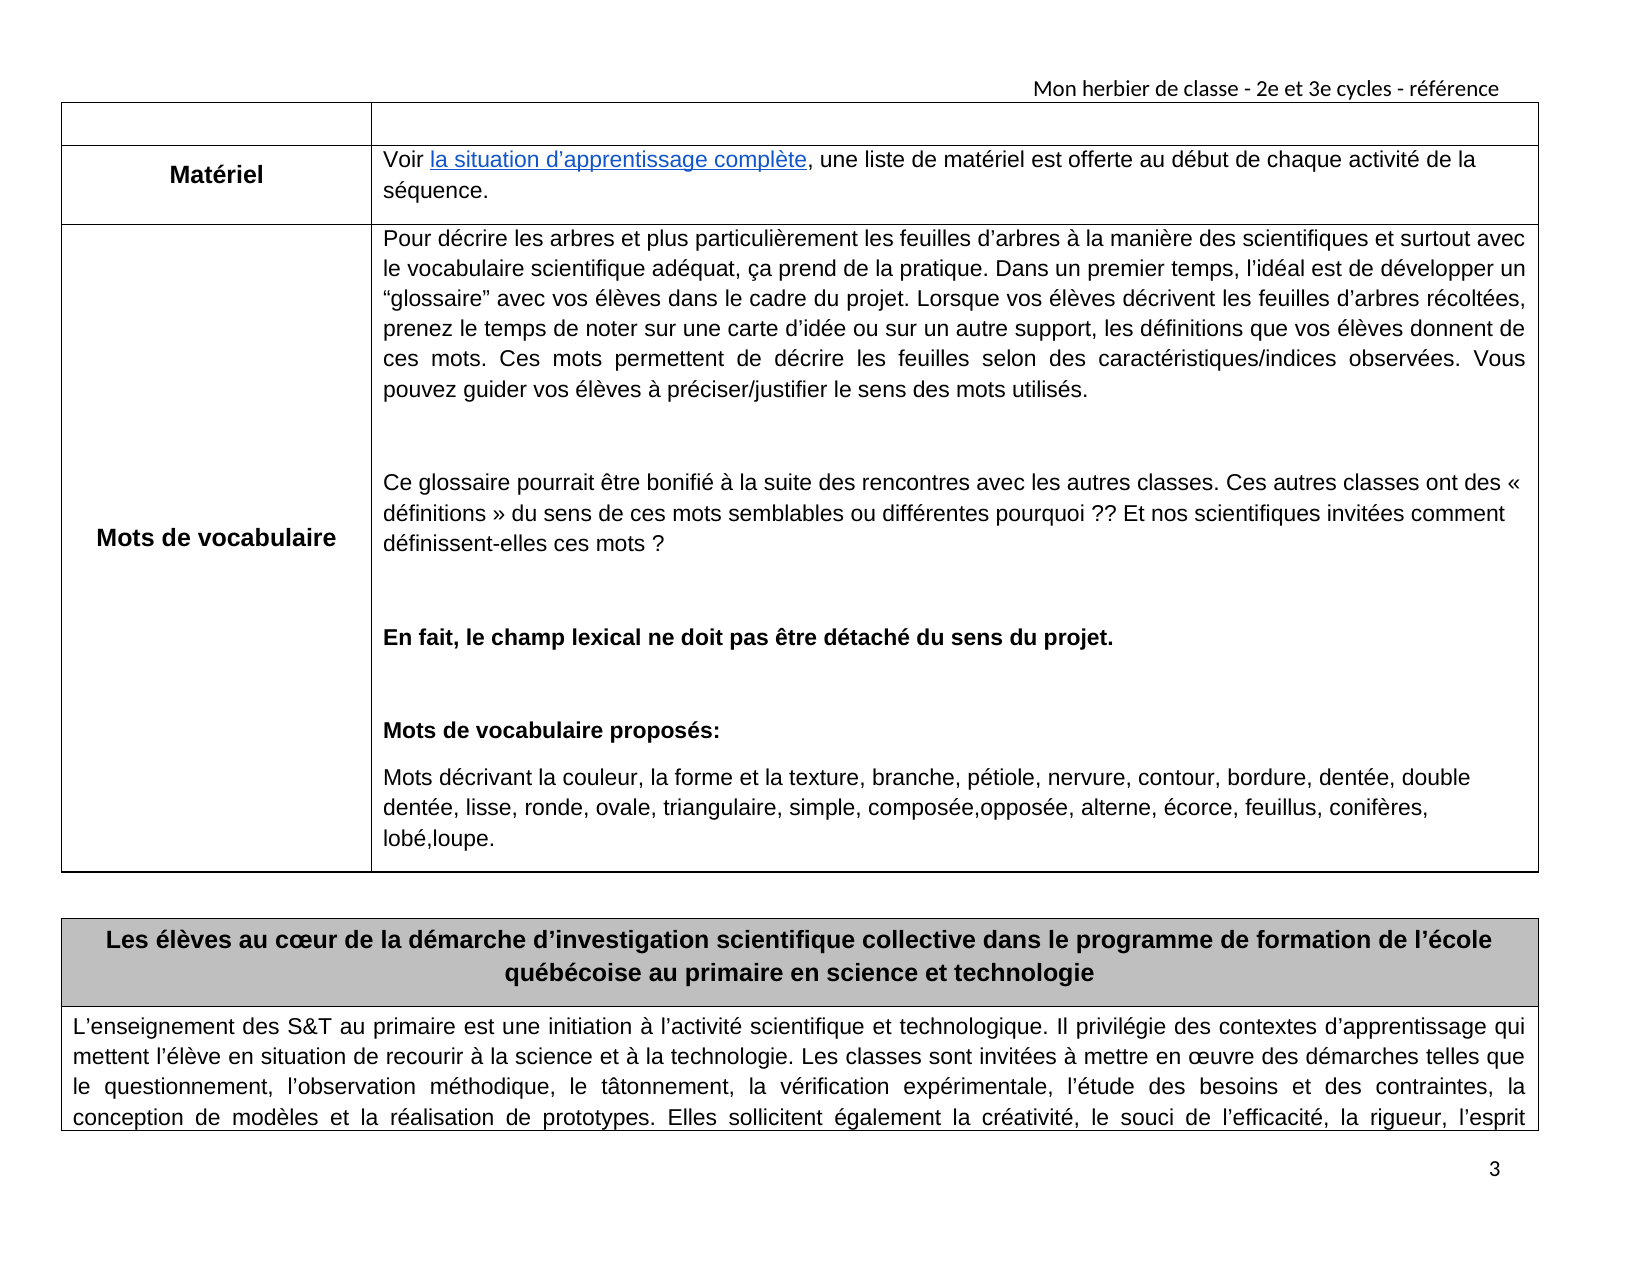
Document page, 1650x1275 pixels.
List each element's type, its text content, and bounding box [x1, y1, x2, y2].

table_cell Matériel [62, 146, 371, 223]
table_header Les élèves au cœur de la démarche d’investigation scientifique collective dans le programme de formation de l’école québécoise au primaire en science et technologie [62, 919, 1538, 1006]
table_cell Mots de vocabulaire [62, 225, 371, 871]
table_cell Voir la situation d’apprentissage complète, une liste de matériel est offerte au début de chaque activité de la séquence. [372, 146, 1538, 223]
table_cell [372, 103, 1538, 145]
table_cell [62, 1007, 1538, 1130]
table_cell Pour décrire les arbres et plus particulièrement les feuilles d’arbres à la manière des scientifiques et surtout avec le vocabulaire scientifique adéquat, ça prend de la pratique. Dans un premier temps, l’idéal est de développer un “glossaire” avec vos élèves dans le cadre du projet. Lorsque vos élèves décrivent les feuilles d’arbres récoltées, prenez le temps de noter sur une carte d’idée ou sur un autre support, les définitions que vos élèves donnent de ces mots. Ces mots permettent de décrire les feuilles selon des caractéristiques/indices observées. Vous pouvez guider vos élèves à préciser/justifier le sens des mots utilisés. Ce glossaire pourrait être bonifié à la suite des rencontres avec les autres classes. Ces autres classes ont des « définitions » du sens de ces mots semblables ou différentes pourquoi ?? Et nos scientifiques invitées comment définissent-elles ces mots ? En fait, le champ lexical ne doit pas être détaché du sens du projet. Mots de vocabulaire proposés: Mots décrivant la couleur, la forme et la texture, branche, pétiole, nervure, contour, bordure, dentée, double dentée, lisse, ronde, ovale, triangulaire, simple, composée,opposée, alterne, écorce, feuillus, conifères, lobé,loupe. [372, 225, 1538, 871]
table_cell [62, 103, 371, 145]
